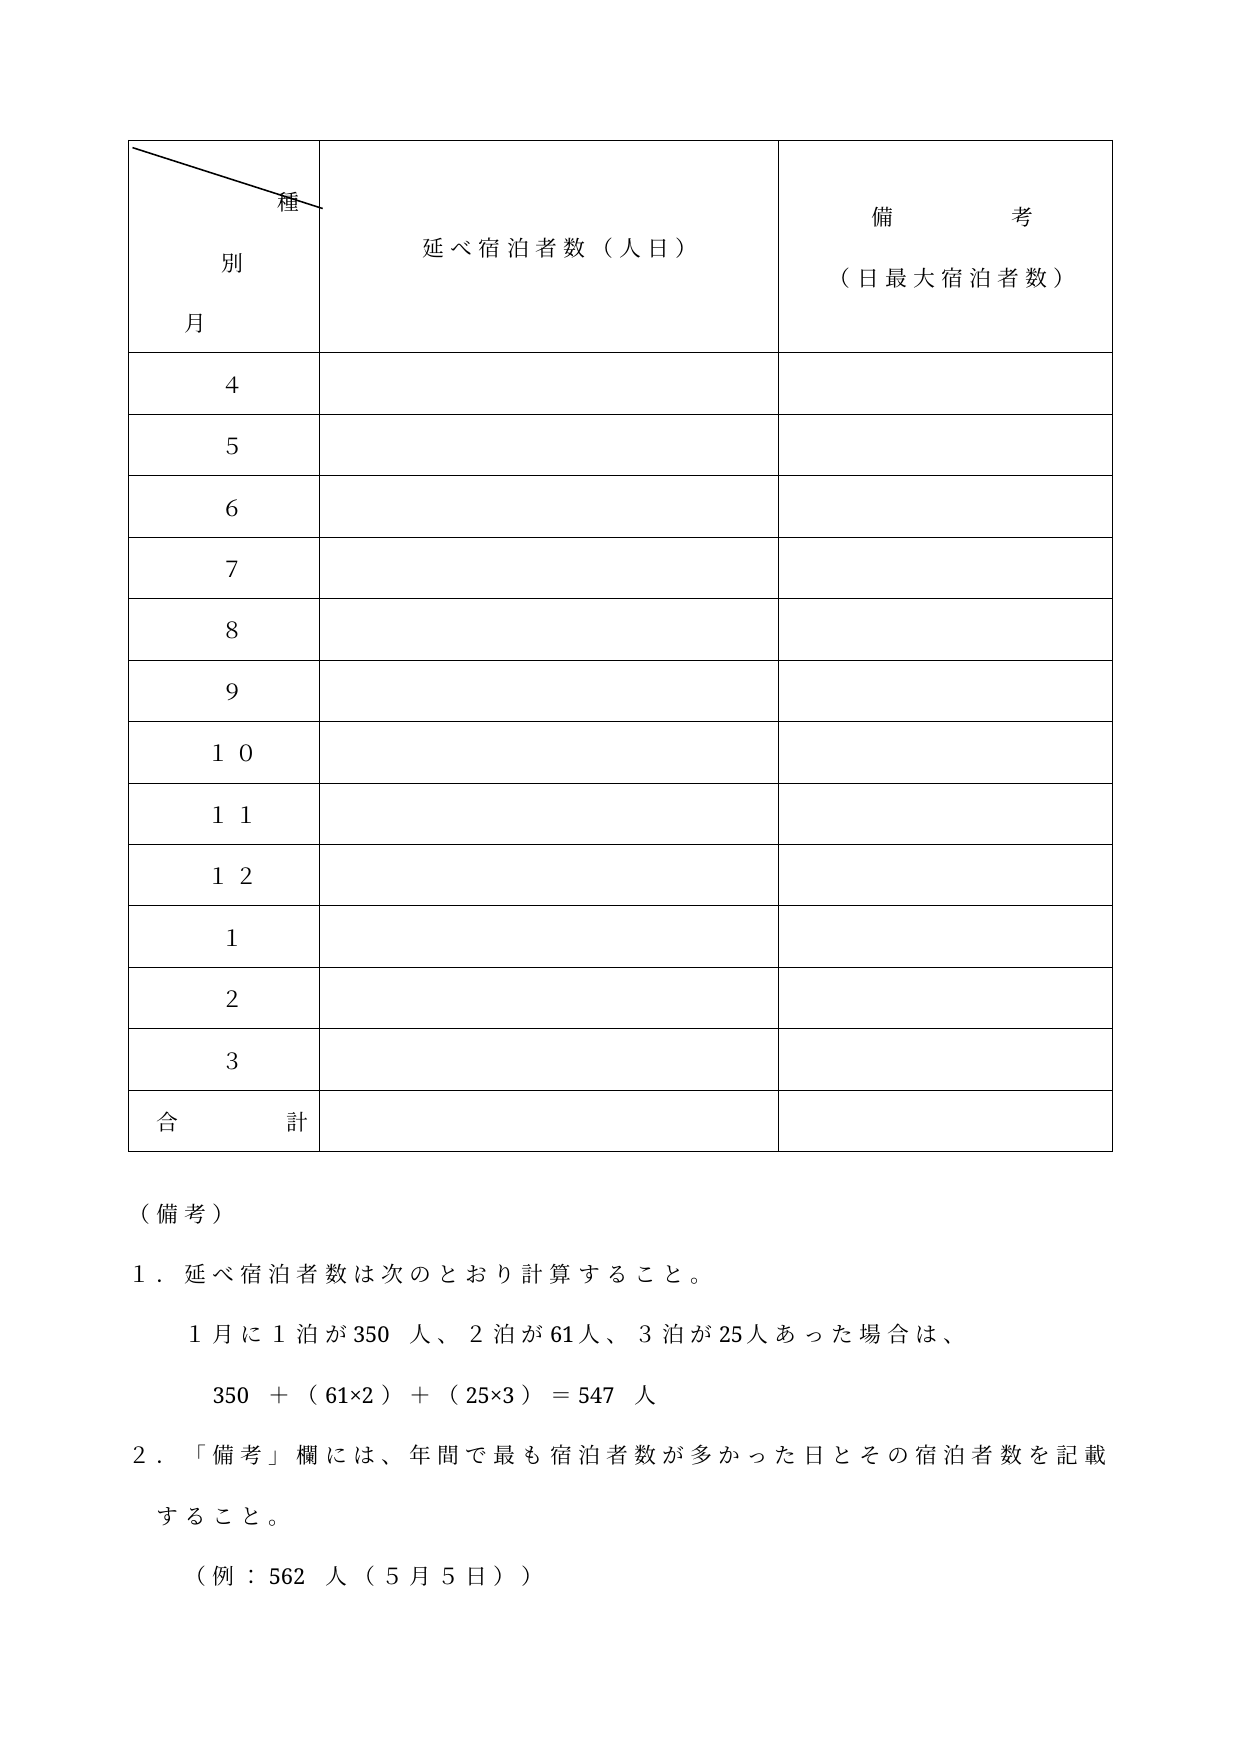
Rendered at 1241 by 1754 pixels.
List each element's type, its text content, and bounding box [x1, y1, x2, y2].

table_cell ２ [129, 968, 319, 1028]
table_cell [779, 1029, 1112, 1090]
table_cell [779, 968, 1112, 1028]
table_cell [779, 845, 1112, 905]
table_cell [779, 1091, 1112, 1151]
table_cell １０ [129, 722, 319, 782]
table_cell 延べ宿泊者数（人日） [320, 141, 778, 352]
text 350＋（61×2）＋（25×3）＝547人 [153, 1364, 1112, 1424]
table_cell 種別 月 [129, 141, 319, 352]
table_cell [320, 538, 778, 598]
table_cell [320, 1029, 778, 1090]
text ２．「備考」欄には、年間で最も宿泊者数が多かった日とその宿泊者数を記載すること。 [128, 1424, 1112, 1545]
table_cell [779, 353, 1112, 414]
table_cell [320, 476, 778, 537]
table_cell [779, 906, 1112, 967]
text １．延べ宿泊者数は次のとおり計算すること。 [128, 1243, 1112, 1303]
table_cell [320, 599, 778, 659]
table_cell [779, 599, 1112, 659]
table_cell ９ [129, 661, 319, 721]
table_cell [320, 845, 778, 905]
table_cell １１ [129, 784, 319, 844]
table_cell ４ [129, 353, 319, 414]
table_cell ３ [129, 1029, 319, 1090]
table_cell [779, 415, 1112, 475]
table_cell [779, 784, 1112, 844]
table_cell [320, 353, 778, 414]
table_cell [779, 476, 1112, 537]
table_cell [779, 538, 1112, 598]
table_cell [320, 661, 778, 721]
table_cell ８ [129, 599, 319, 659]
table_cell ６ [129, 476, 319, 537]
table_cell １２ [129, 845, 319, 905]
table_cell [320, 1091, 778, 1151]
table_cell [779, 661, 1112, 721]
text （備考） [128, 1182, 1112, 1243]
table_cell [320, 784, 778, 844]
table_cell [320, 906, 778, 967]
table_cell ７ [129, 538, 319, 598]
table_cell [779, 722, 1112, 782]
text １月に１泊が350人、２泊が61人、３泊が25人あった場合は、 [153, 1303, 1112, 1364]
table_cell [320, 722, 778, 782]
text （例：562人（５月５日）） [128, 1545, 1112, 1605]
table_cell 合 計 [129, 1091, 319, 1151]
table_cell １ [129, 906, 319, 967]
table_cell [320, 415, 778, 475]
table_cell [320, 968, 778, 1028]
table_cell 備 考 （日最大宿泊者数） [779, 141, 1112, 352]
table_cell ５ [129, 415, 319, 475]
